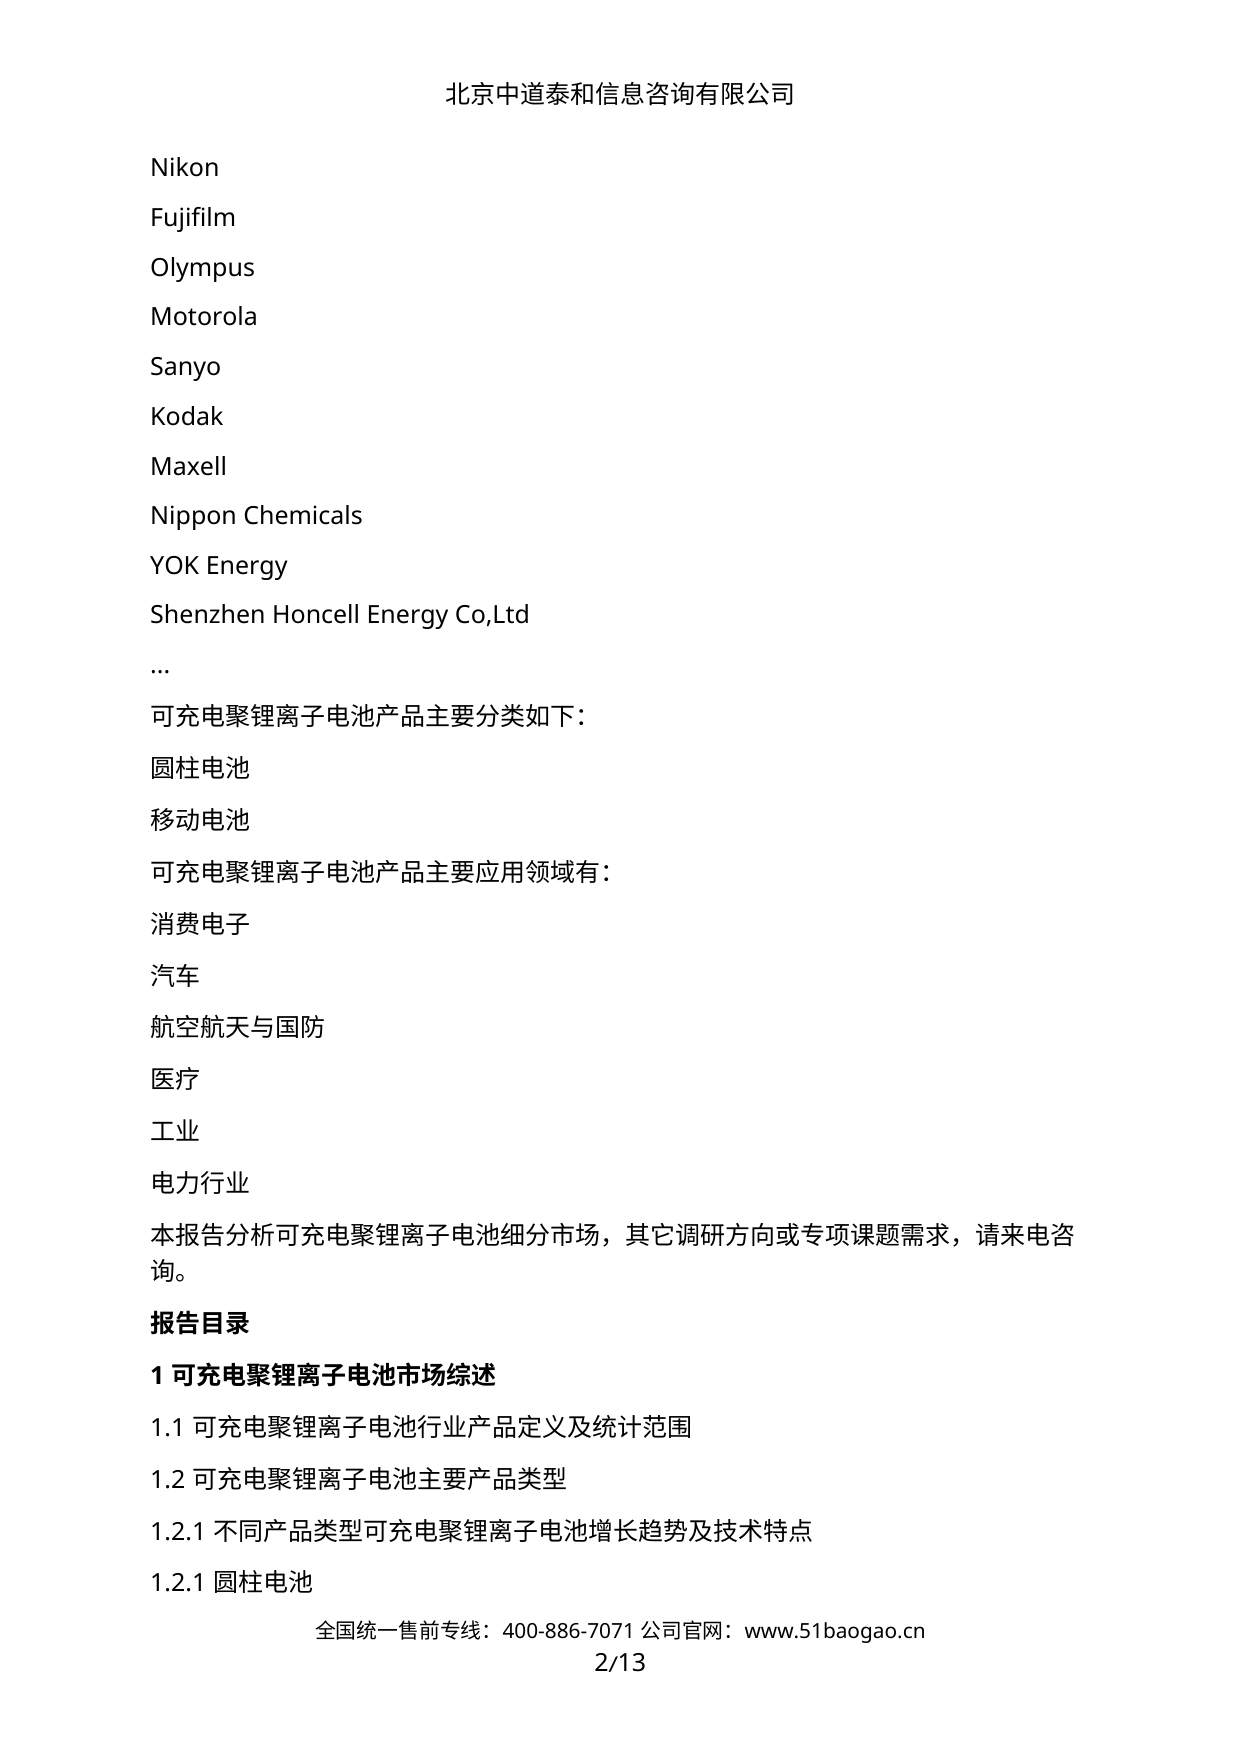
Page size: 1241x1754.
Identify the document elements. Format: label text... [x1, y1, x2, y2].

text 1.1 可充电聚锂离子电池行业产品定义及统计范围 [150, 1407, 1090, 1443]
text Kodak [150, 398, 1090, 432]
text Maxell [150, 448, 1090, 482]
text 工业 [150, 1112, 1090, 1148]
text 1 可充电聚锂离子电池市场综述 [150, 1355, 1090, 1392]
text 医疗 [150, 1060, 1090, 1096]
text 1.2.1 不同产品类型可充电聚锂离子电池增长趋势及技术特点 [150, 1511, 1090, 1547]
text 1.2 可充电聚锂离子电池主要产品类型 [150, 1459, 1090, 1495]
text 可充电聚锂离子电池产品主要分类如下： [150, 697, 1090, 733]
text 1.2.1 圆柱电池 [150, 1563, 1090, 1599]
text ... [150, 647, 1090, 681]
text 移动电池 [150, 800, 1090, 837]
text 圆柱电池 [150, 748, 1090, 785]
text Shenzhen Honcell Energy Co,Ltd [150, 597, 1090, 631]
text 汽车 [150, 956, 1090, 992]
text Olympus [150, 249, 1090, 283]
text Sanyo [150, 349, 1090, 383]
text Nippon Chemicals [150, 498, 1090, 532]
text Nikon [150, 150, 1090, 184]
text 消费电子 [150, 904, 1090, 940]
text Motorola [150, 299, 1090, 333]
text Fujifilm [150, 200, 1090, 234]
text 电力行业 [150, 1163, 1090, 1200]
text 航空航天与国防 [150, 1008, 1090, 1044]
text 可充电聚锂离子电池产品主要应用领域有： [150, 852, 1090, 888]
text 报告目录 [150, 1303, 1090, 1340]
text YOK Energy [150, 547, 1090, 582]
text 本报告分析可充电聚锂离子电池细分市场，其它调研方向或专项课题需求，请来电咨询。 [150, 1215, 1090, 1288]
